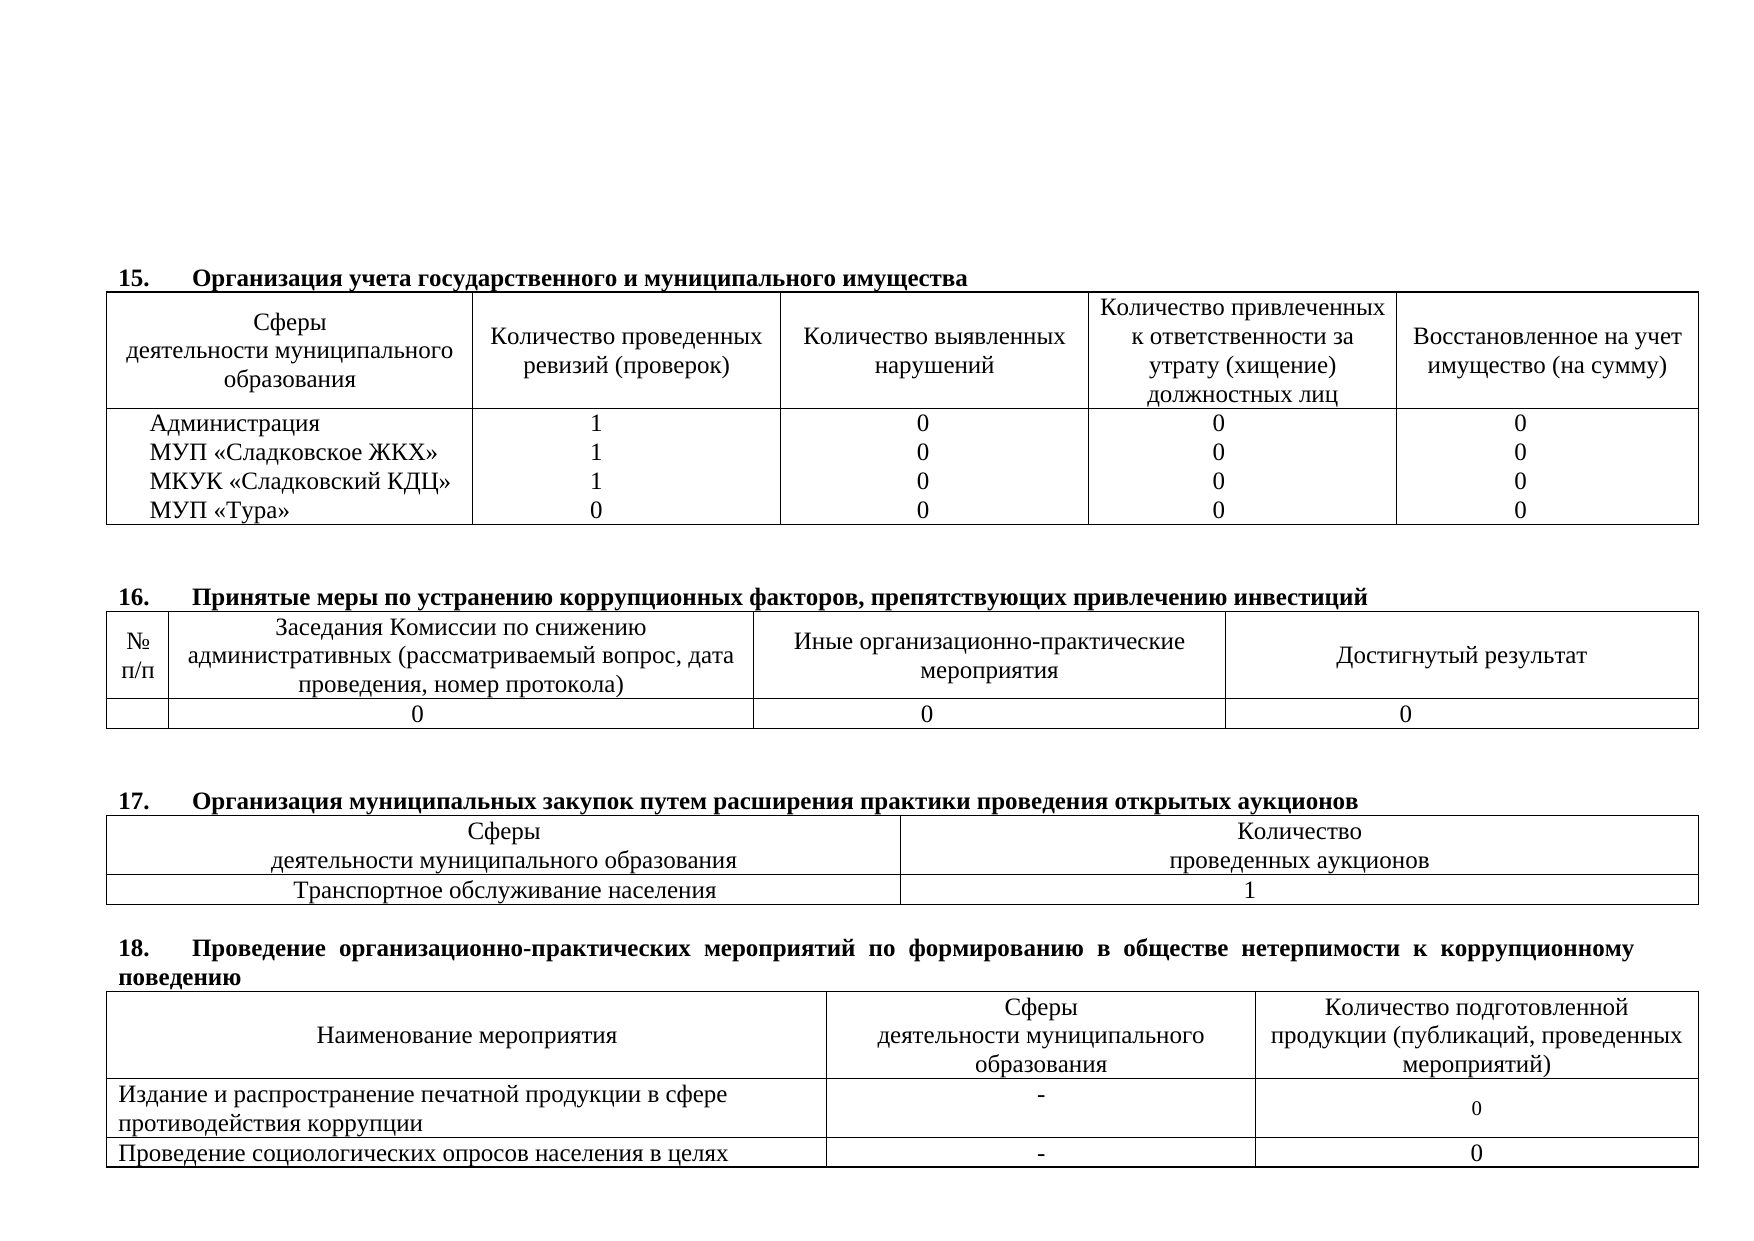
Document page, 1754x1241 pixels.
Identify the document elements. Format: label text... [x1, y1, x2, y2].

table_cell 0 [1256, 1138, 1698, 1166]
table_header Заседания Комиссии по снижению административных (рассматриваемый вопрос, дата проведения, номер протокола) [169, 612, 753, 698]
table_header Иные организационно-практические мероприятия [754, 612, 1225, 698]
table_header Количество проведенных ревизий (проверок) [473, 293, 780, 407]
table_cell 0 0 0 0 [1089, 409, 1396, 523]
table_header Достигнутый результат [1226, 612, 1698, 698]
table_cell Транспортное обслуживание населения [107, 875, 900, 903]
table_header Количество проведенных аукционов [901, 816, 1698, 874]
text 16. Принятые меры по устранению коррупционных факторов, препятствующих привлечению инвестиций [118, 582, 1636, 611]
table_header № п/п [107, 612, 168, 698]
table_cell 0 [754, 699, 1225, 728]
text 15. Организация учета государственного и муниципального имущества [118, 263, 1636, 291]
table_header Восстановленное на учет имущество (на сумму) [1397, 293, 1698, 407]
table_cell - [827, 1079, 1255, 1137]
table_cell Администрация МУП «Сладковское ЖКХ» МКУК «Сладковский КДЦ» МУП «Тура» [107, 409, 472, 523]
table_cell 1 1 1 0 [473, 409, 780, 523]
text 18. Проведение организационно-практических мероприятий по формированию в обществе нетерпимости к коррупционному поведению [118, 933, 1636, 991]
table_cell 0 [169, 699, 753, 728]
table_header Количество привлеченных к ответственности за утрату (хищение) должностных лиц [1089, 293, 1396, 407]
table_cell 0 [1256, 1079, 1698, 1137]
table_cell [107, 1138, 826, 1166]
table_header Количество подготовленной продукции (публикаций, проведенных мероприятий) [1256, 992, 1698, 1078]
table_header Сферы деятельности муниципального образования [107, 816, 900, 874]
table_cell 0 [1226, 699, 1698, 728]
table_cell 0 0 0 0 [781, 409, 1088, 523]
table_cell Издание и распространение печатной продукции в сфере противодействия коррупции [107, 1079, 826, 1137]
table_header Сферы деятельности муниципального образования [107, 293, 472, 407]
table_cell 1 [901, 875, 1698, 903]
table_cell 0 0 0 0 [1397, 409, 1698, 523]
table_header Сферы деятельности муниципального образования [827, 992, 1255, 1078]
table_cell - [827, 1138, 1255, 1166]
table_header Наименование мероприятия [107, 992, 826, 1078]
table_cell [107, 699, 168, 728]
text 17. Организация муниципальных закупок путем расширения практики проведения открытых аукционов [118, 786, 1636, 815]
table_header Количество выявленных нарушений [781, 293, 1088, 407]
